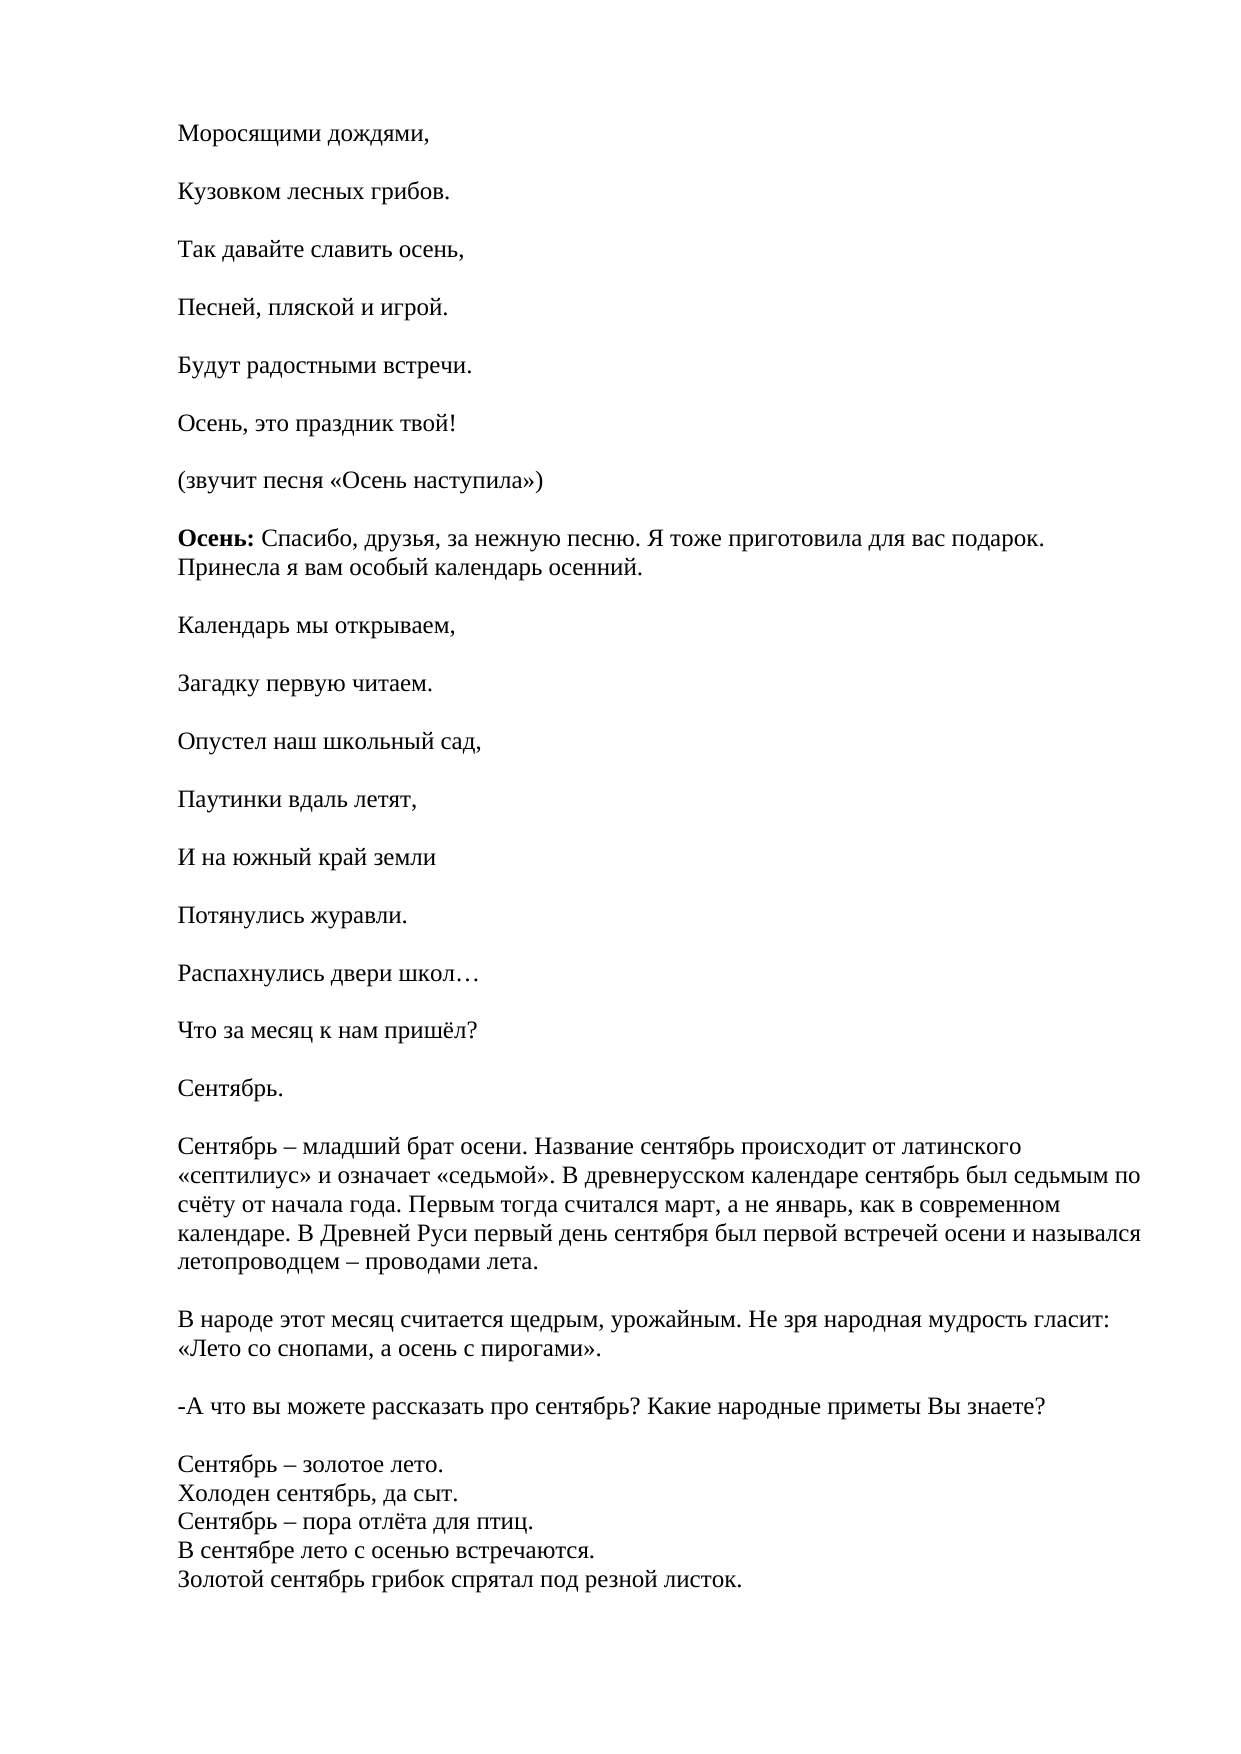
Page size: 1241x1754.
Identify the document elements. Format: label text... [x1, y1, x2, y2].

text Распахнулись двери школ… [177, 958, 1152, 986]
text Осень, это праздник твой! [177, 408, 1152, 436]
text Загадку первую читаем. [177, 668, 1152, 697]
text Что за месяц к нам пришёл? [177, 1016, 1152, 1044]
text Осень: Спасибо, друзья, за нежную песню. Я тоже приготовила для вас подарок. Принесла я вам особый календарь осенний. [177, 523, 1152, 581]
text -А что вы можете рассказать про сентябрь? Какие народные приметы Вы знаете? [177, 1391, 1152, 1420]
text Календарь мы открываем, [177, 610, 1152, 639]
text Паутинки вдаль летят, [177, 784, 1152, 813]
text Так давайте славить осень, [177, 234, 1152, 263]
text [177, 1449, 1152, 1593]
text Песней, пляской и игрой. [177, 292, 1152, 321]
text (звучит песня «Осень наступила») [177, 466, 1152, 494]
text Опустел наш школьный сад, [177, 726, 1152, 755]
text В народе этот месяц считается щедрым, урожайным. Не зря народная мудрость гласит: «Лето со снопами, а осень с пирогами». [177, 1304, 1152, 1362]
text Будут радостными встречи. [177, 350, 1152, 378]
text И на южный край земли [177, 842, 1152, 871]
text Потянулись журавли. [177, 900, 1152, 928]
text Кузовком лесных грибов. [177, 176, 1152, 205]
text Сентябрь. [177, 1073, 1152, 1102]
text Сентябрь – младший брат осени. Название сентябрь происходит от латинского «септилиус» и означает «седьмой». В древнерусском календаре сентябрь был седьмым по счёту от начала года. Первым тогда считался март, а не январь, как в современном календаре. В Древней Руси первый день сентября был первой встречей осени и назывался летопроводцем – проводами лета. [177, 1131, 1152, 1275]
text Моросящими дождями, [177, 118, 1152, 147]
